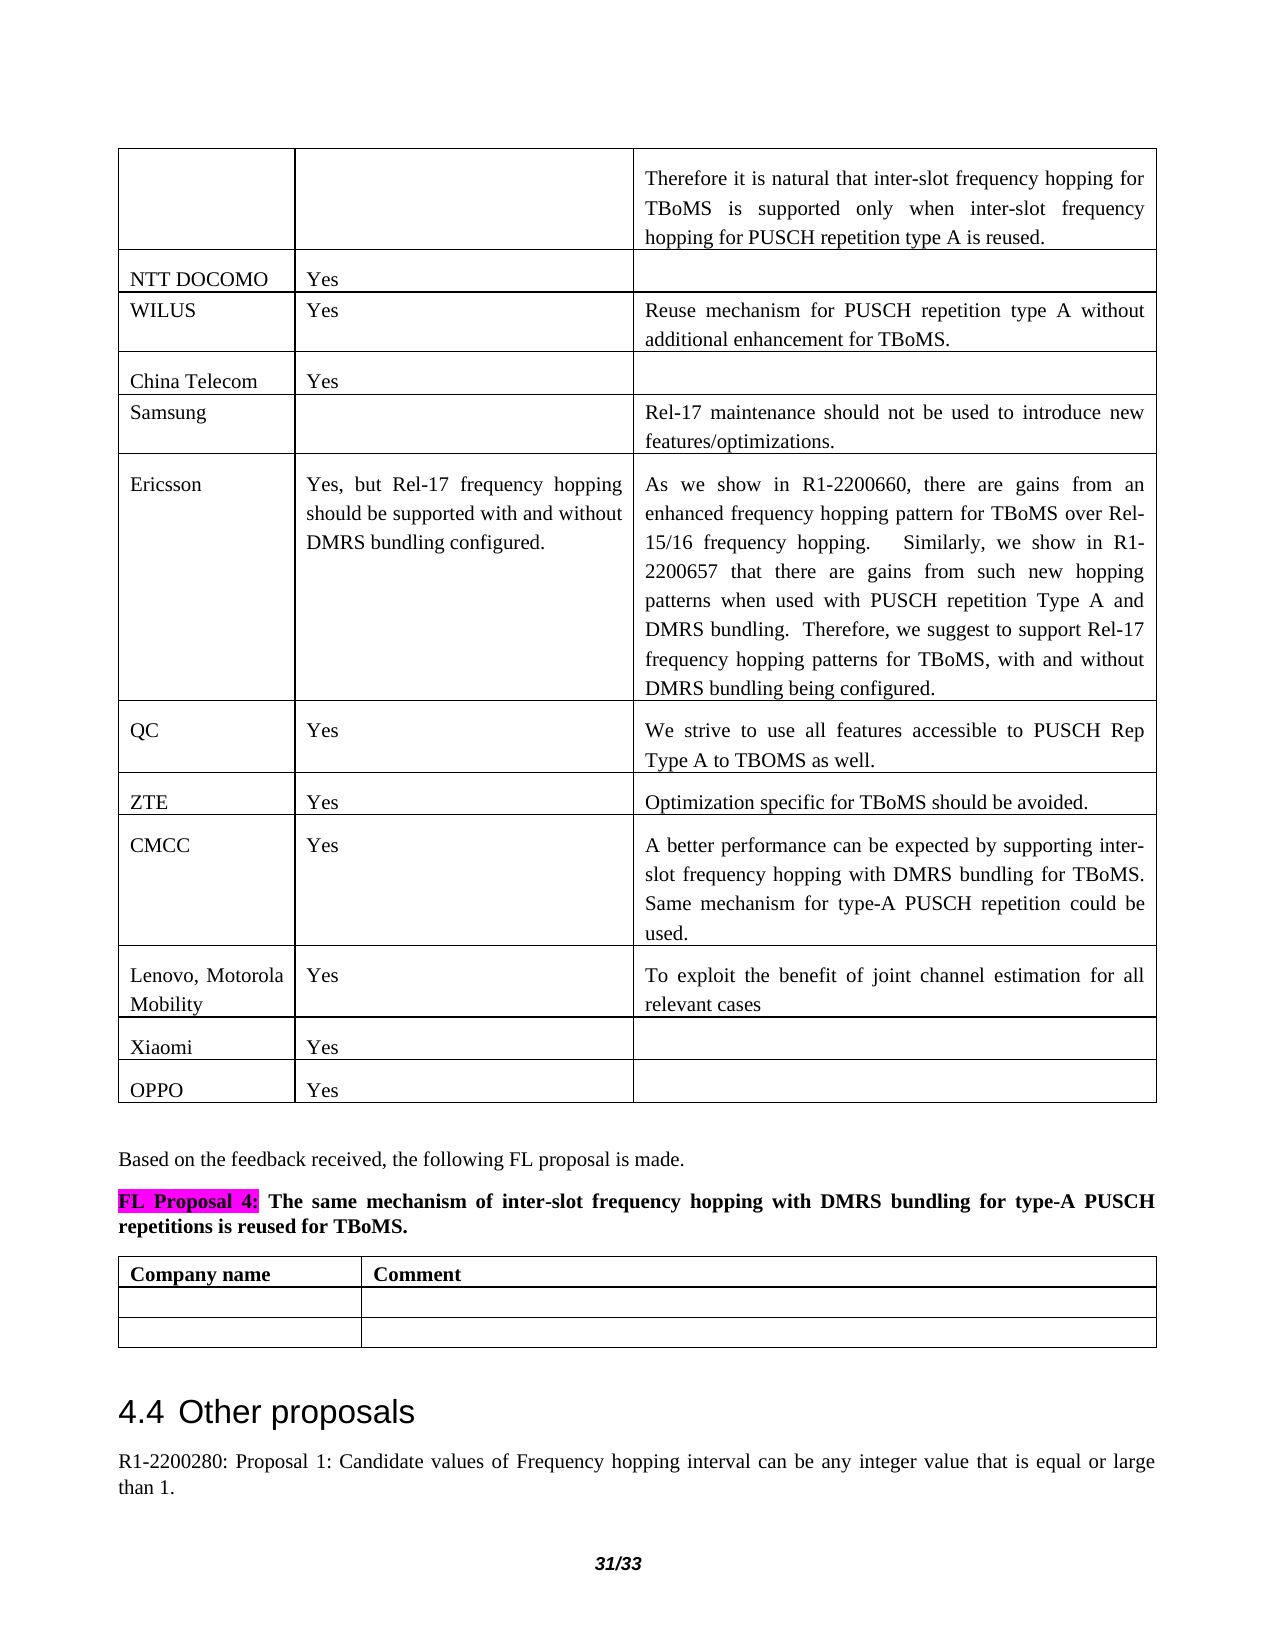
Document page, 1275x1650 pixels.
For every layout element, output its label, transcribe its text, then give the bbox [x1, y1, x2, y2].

text Based on the feedback received, the following FL proposal is made. [118, 1147, 1157, 1171]
table_cell To exploit the benefit of joint channel estimation for all relevant cases [634, 946, 1156, 1016]
table_cell NTT DOCOMO [119, 250, 294, 291]
table_cell Yes [296, 352, 633, 393]
table_cell Yes [296, 250, 633, 291]
table_cell Yes [296, 946, 633, 1016]
table_header Company name [119, 1257, 361, 1286]
subtitle Other proposals [118, 1392, 1157, 1430]
table_cell We strive to use all features accessible to PUSCH Rep Type A to TBOMS as well. [634, 701, 1156, 772]
table_cell Yes, but Rel-17 frequency hopping should be supported with and without DMRS bundling configured. [296, 454, 633, 700]
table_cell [634, 149, 1156, 249]
table_cell Yes [296, 773, 633, 814]
table_cell As we show in R1-2200660, there are gains from an enhanced frequency hopping pattern for TBoMS over Rel-15/16 frequency hopping. Similarly, we show in R1-2200657 that there are gains from such new hopping patterns when used with PUSCH repetition Type A and DMRS bundling. Therefore, we suggest to support Rel-17 frequency hopping patterns for TBoMS, with and without DMRS bundling being configured. [634, 454, 1156, 700]
table_cell [634, 352, 1156, 393]
table_cell Samsung [119, 395, 294, 453]
table_header Comment [362, 1257, 1156, 1286]
table_cell [634, 250, 1156, 291]
table_cell A better performance can be expected by supporting inter-slot frequency hopping with DMRS bundling for TBoMS. Same mechanism for type-A PUSCH repetition could be used. [634, 815, 1156, 944]
table_cell ZTE [119, 773, 294, 814]
table_cell [362, 1318, 1156, 1347]
text R1-2200280: Proposal 1: Candidate values of Frequency hopping interval can be any integer value that is equal or large than 1. [118, 1449, 1157, 1499]
table_cell Optimization specific for TBoMS should be avoided. [634, 773, 1156, 814]
table_cell Yes [296, 1060, 633, 1102]
table_cell CMCC [119, 815, 294, 944]
table_cell WILUS [119, 293, 294, 351]
table_cell [119, 1318, 361, 1347]
table_cell Lenovo, Motorola Mobility [119, 946, 294, 1016]
table_cell LG [119, 149, 294, 249]
table_cell [119, 1288, 361, 1317]
table_cell [634, 1018, 1156, 1059]
table_cell [362, 1288, 1156, 1317]
table_cell China Telecom [119, 352, 294, 393]
table_cell QC [119, 701, 294, 772]
table_cell Yes [296, 701, 633, 772]
table_cell Yes [296, 1018, 633, 1059]
table_cell [296, 395, 633, 453]
table_cell OPPO [119, 1060, 294, 1102]
table_cell Yes [296, 293, 633, 351]
table_cell [634, 1060, 1156, 1102]
table_cell Yes [296, 815, 633, 944]
table_cell Xiaomi [119, 1018, 294, 1059]
text FL Proposal 4: The same mechanism of inter-slot frequency hopping with DMRS bundling for type-A PUSCH repetitions is reused for TBoMS. [118, 1189, 1157, 1238]
table_cell Ericsson [119, 454, 294, 700]
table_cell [296, 149, 633, 249]
table_cell Rel-17 maintenance should not be used to introduce new features/optimizations. [634, 395, 1156, 453]
table_cell Reuse mechanism for PUSCH repetition type A without additional enhancement for TBoMS. [634, 293, 1156, 351]
